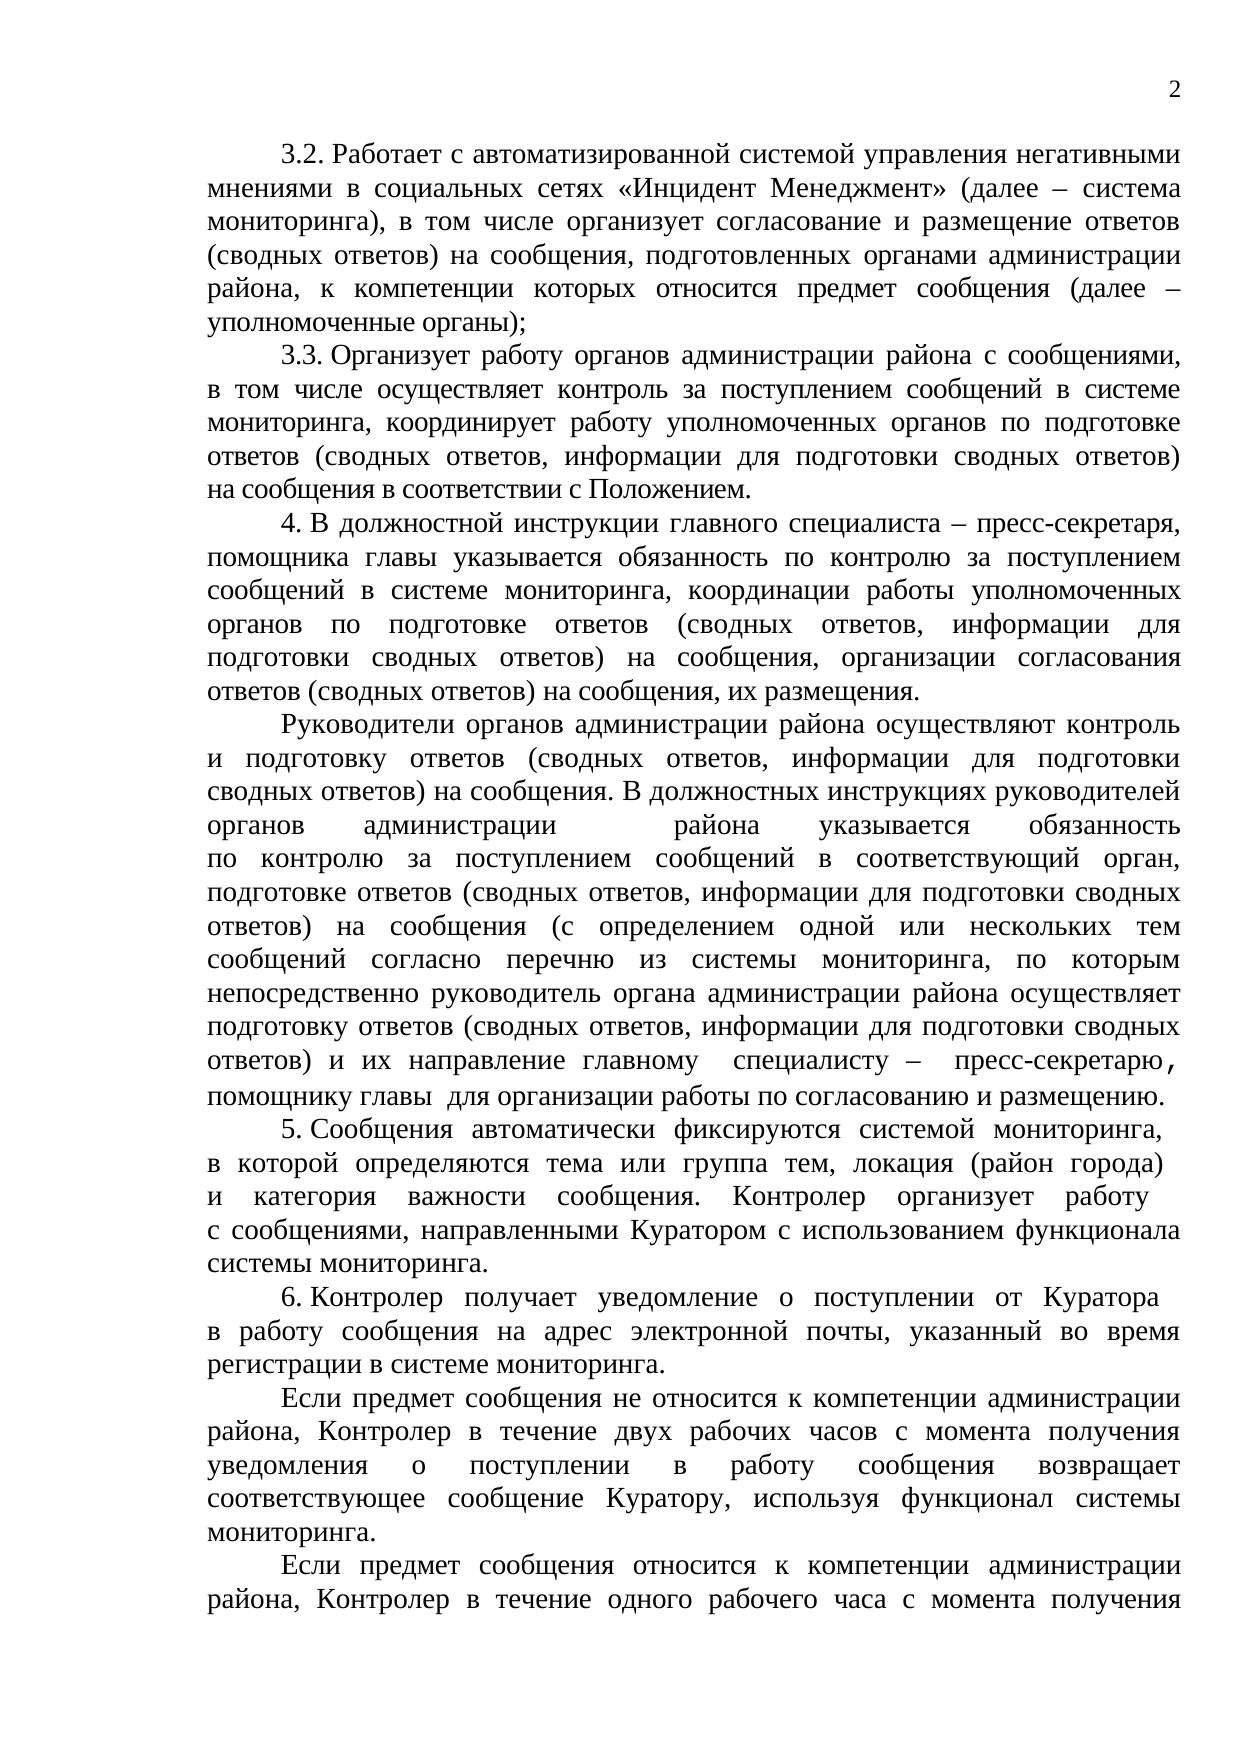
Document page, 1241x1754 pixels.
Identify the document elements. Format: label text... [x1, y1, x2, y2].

text Если предмет сообщения не относится к компетенции администрации района, Контролер в течение двух рабочих часов с момента получения уведомления о поступлении в работу сообщения возвращает соответствующее сообщение Куратору, используя функционал системы мониторинга. [207, 1380, 1181, 1547]
text 3.2. Работает с автоматизированной системой управления негативными мнениями в социальных сетях «Инцидент Менеджмент» (далее – система мониторинга), в том числе организует согласование и размещение ответов (сводных ответов) на сообщения, подготовленных органами администрации района, к компетенции которых относится предмет сообщения (далее – уполномоченные органы); [207, 136, 1181, 337]
text 3.3. Организует работу органов администрации района с сообщениями, в том числе осуществляет контроль за поступлением сообщений в системе мониторинга, координирует работу уполномоченных органов по подготовке ответов (сводных ответов, информации для подготовки сводных ответов) на сообщения в соответствии с Положением. [207, 337, 1181, 505]
text 6. Контролер получает уведомление о поступлении от Куратора в работу сообщения на адрес электронной почты, указанный во время регистрации в системе мониторинга. [207, 1279, 1181, 1380]
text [207, 1547, 1181, 1614]
text 4. В должностной инструкции главного специалиста – пресс-секретаря, помощника главы указывается обязанность по контролю за поступлением сообщений в системе мониторинга, координации работы уполномоченных органов по подготовке ответов (сводных ответов, информации для подготовки сводных ответов) на сообщения, организации согласования ответов (сводных ответов) на сообщения, их размещения. [207, 505, 1181, 706]
text Руководители органов администрации района осуществляют контроль и подготовку ответов (сводных ответов, информации для подготовки сводных ответов) на сообщения. В должностных инструкциях руководителей органов администрации района указывается обязанность по контролю за поступлением сообщений в соответствующий орган, подготовке ответов (сводных ответов, информации для подготовки сводных ответов) на сообщения (с определением одной или нескольких тем сообщений согласно перечню из системы мониторинга, по которым непосредственно руководитель органа администрации района осуществляет подготовку ответов (сводных ответов, информации для подготовки сводных ответов) и их направление главному специалисту – пресс-секретарю, помощнику главы для организации работы по согласованию и размещению. [207, 706, 1181, 1111]
text 5. Сообщения автоматически фиксируются системой мониторинга, в которой определяются тема или группа тем, локация (район города) и категория важности сообщения. Контролер организует работу с сообщениями, направленными Куратором с использованием функционала системы мониторинга. [207, 1111, 1181, 1279]
